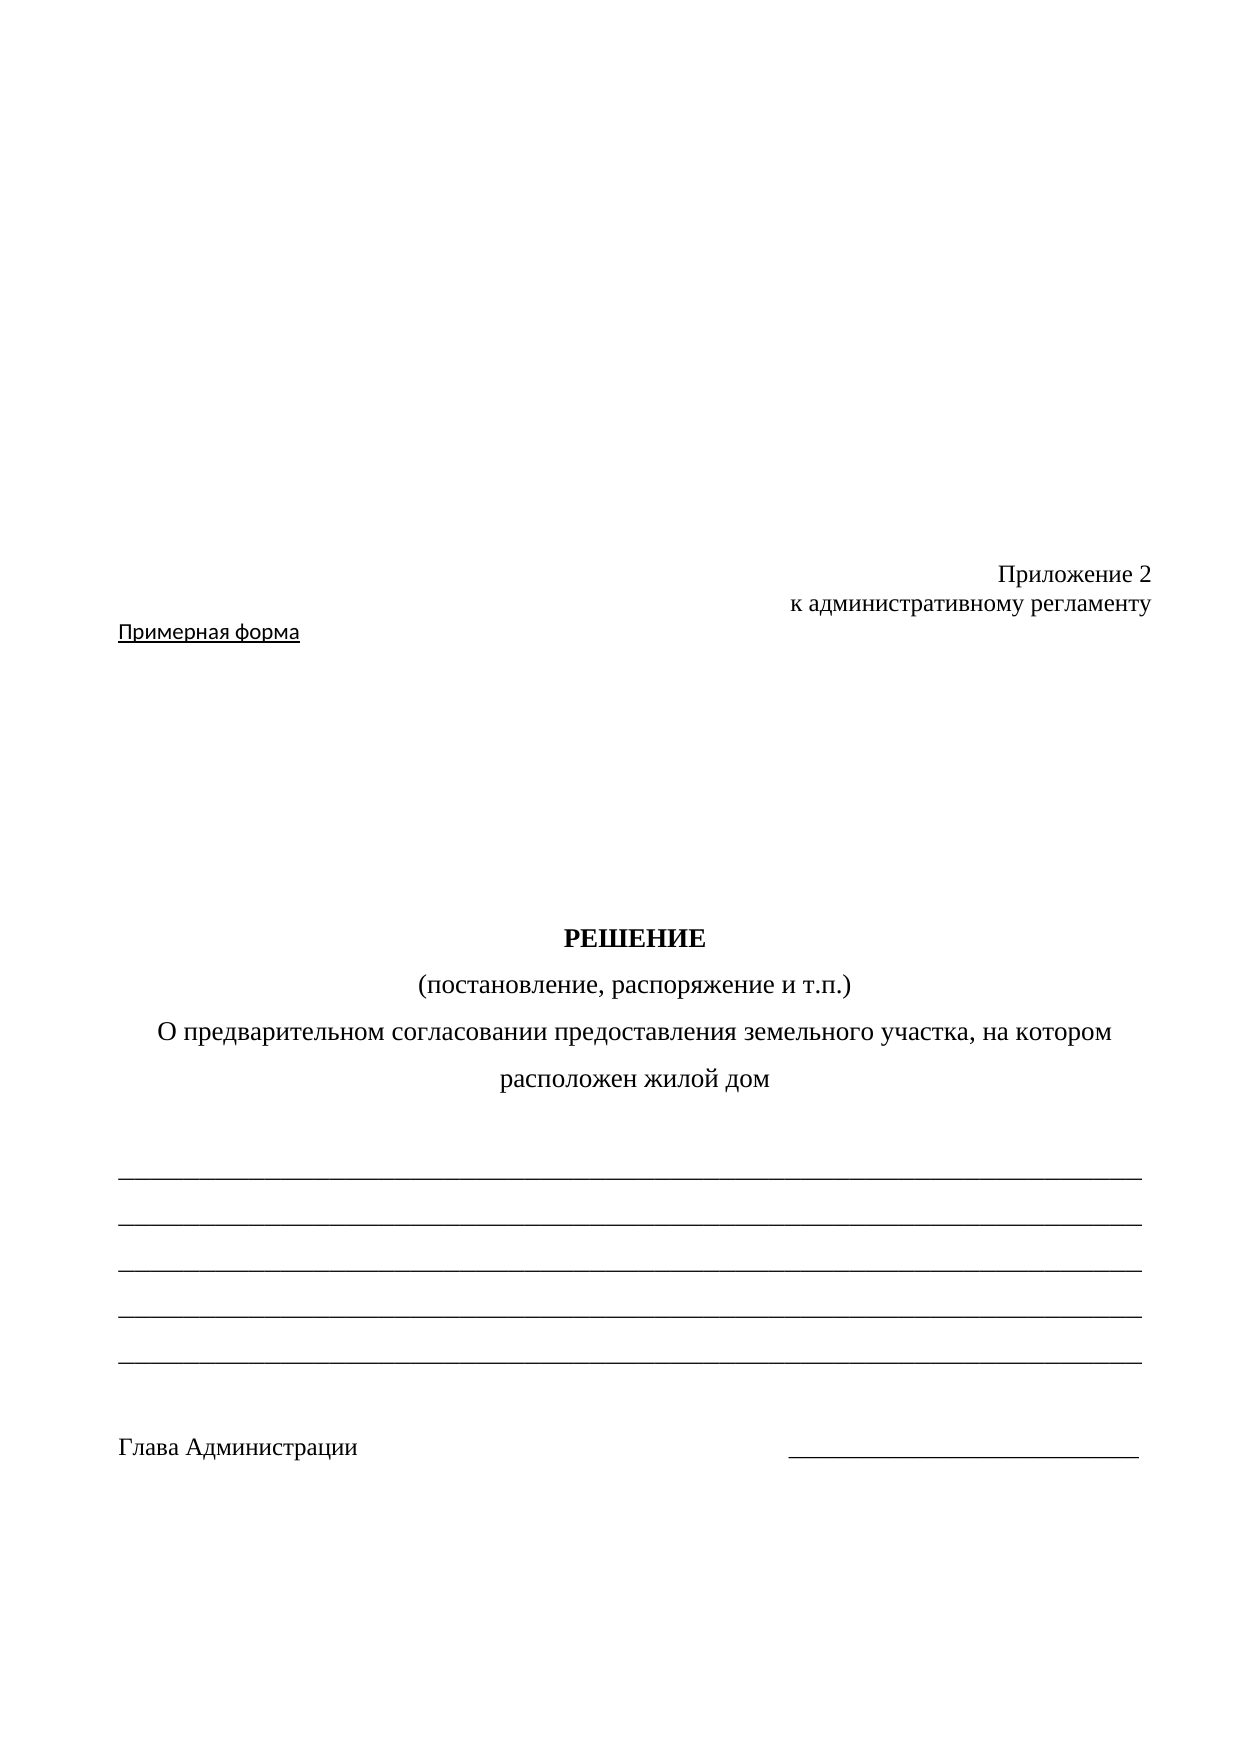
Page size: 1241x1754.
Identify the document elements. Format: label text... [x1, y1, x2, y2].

text к административному регламенту [118, 588, 1152, 617]
text _______________________________________________________________ [118, 1154, 1152, 1185]
text _______________________________________________________________ [118, 1246, 1152, 1277]
text Примерная форма [118, 617, 1152, 645]
text _______________________________________________________________ [118, 1200, 1152, 1231]
text О предварительном согласовании предоставления земельного участка, на котором расположен жилой дом [118, 1015, 1152, 1093]
text _______________________________________________________________ [118, 1292, 1152, 1323]
text РЕШЕНИЕ [118, 922, 1152, 953]
text Глава Администрации ____________________________ [118, 1432, 1152, 1461]
text _______________________________________________________________ [118, 1338, 1152, 1369]
text (постановление, распоряжение и т.п.) [118, 968, 1152, 999]
text Приложение 2 [118, 559, 1152, 588]
